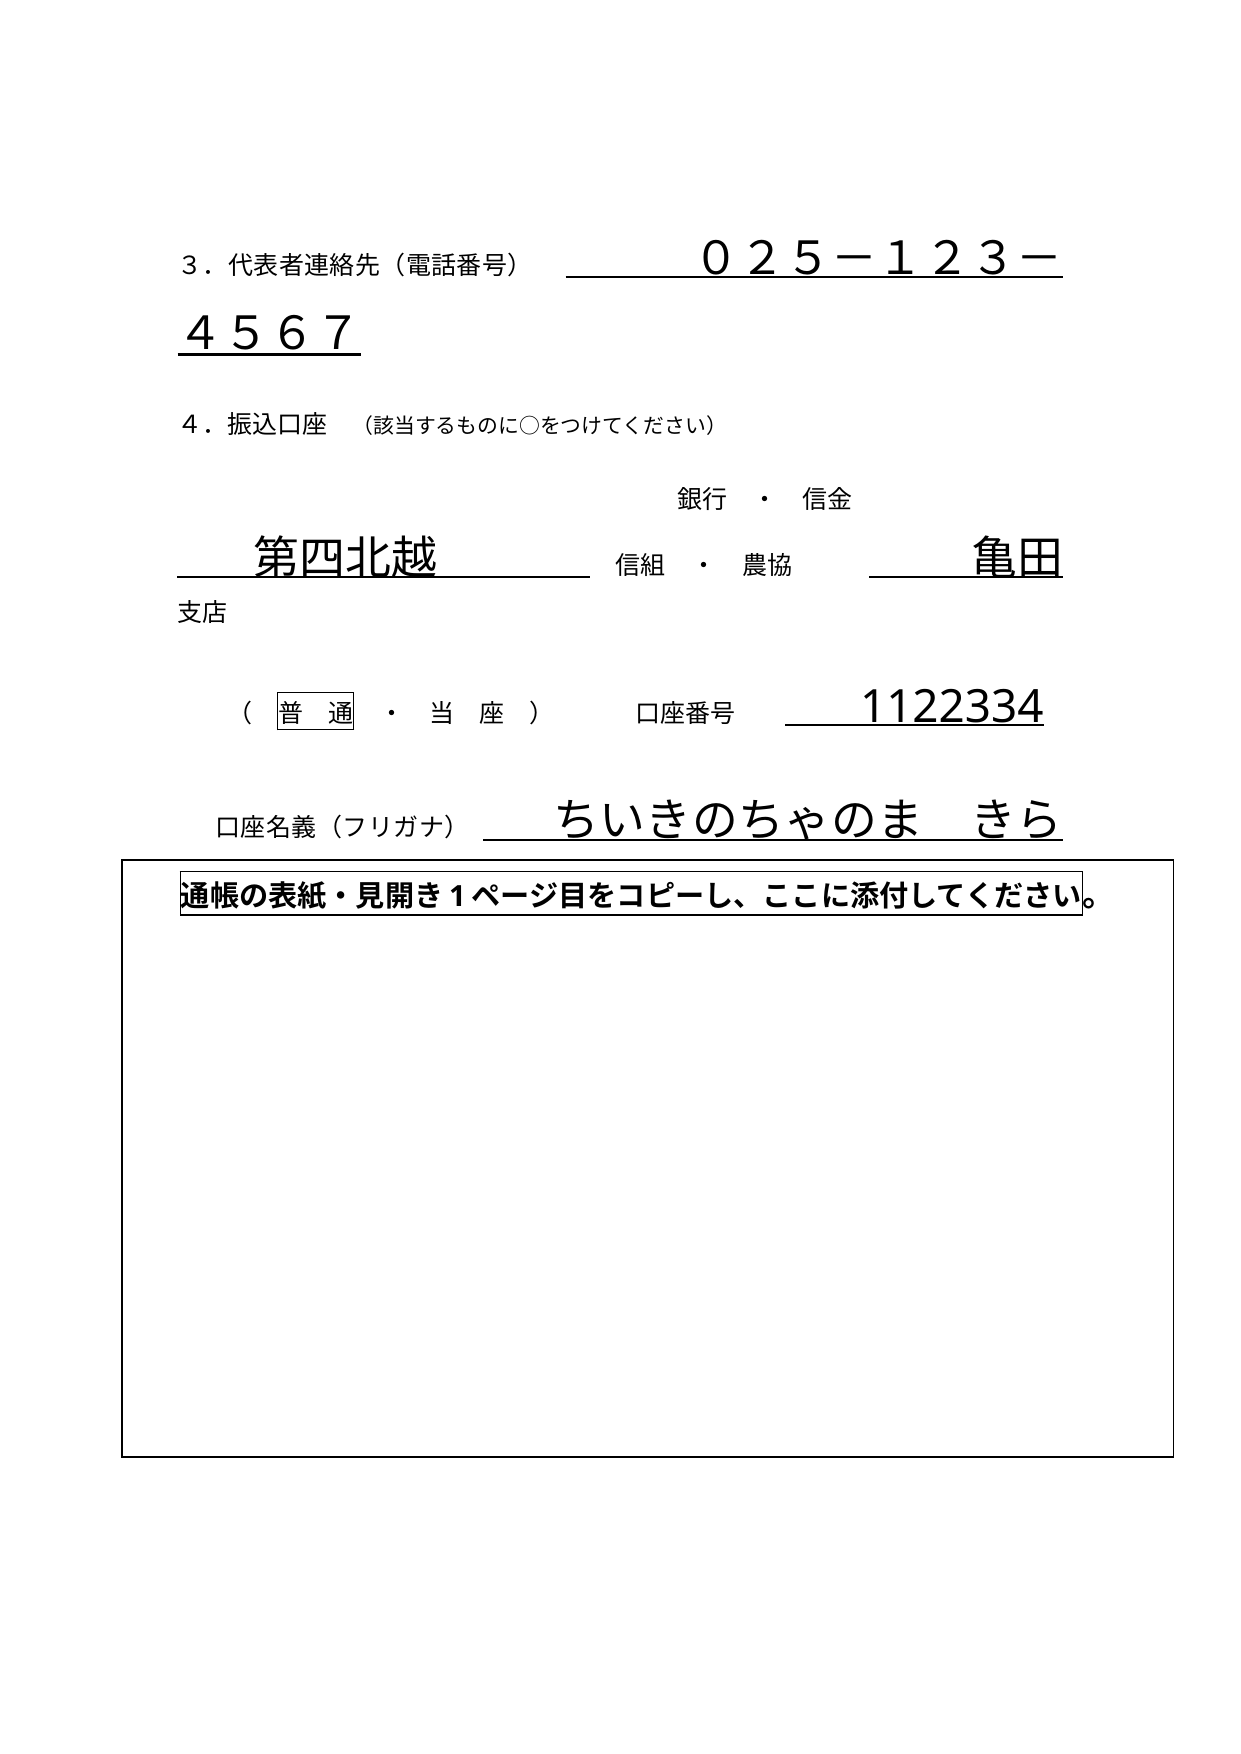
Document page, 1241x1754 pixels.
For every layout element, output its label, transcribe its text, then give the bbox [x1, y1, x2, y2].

text 銀行 ・ 信金 [177, 479, 1063, 517]
text 口座名義（フリガナ） ちいきのちゃのま きらりん [177, 779, 1063, 859]
text 第四北越 信組 ・ 農協 亀田 支店 [177, 517, 1063, 629]
text ４．振込口座 （該当するものに○をつけてください） [177, 404, 1063, 442]
text ３．代表者連絡先（電話番号） ０２５－１２３－４５６７ [177, 217, 1063, 367]
text （ 普 通 ・ 当 座 ） 口座番号 1122334 [177, 667, 1063, 742]
